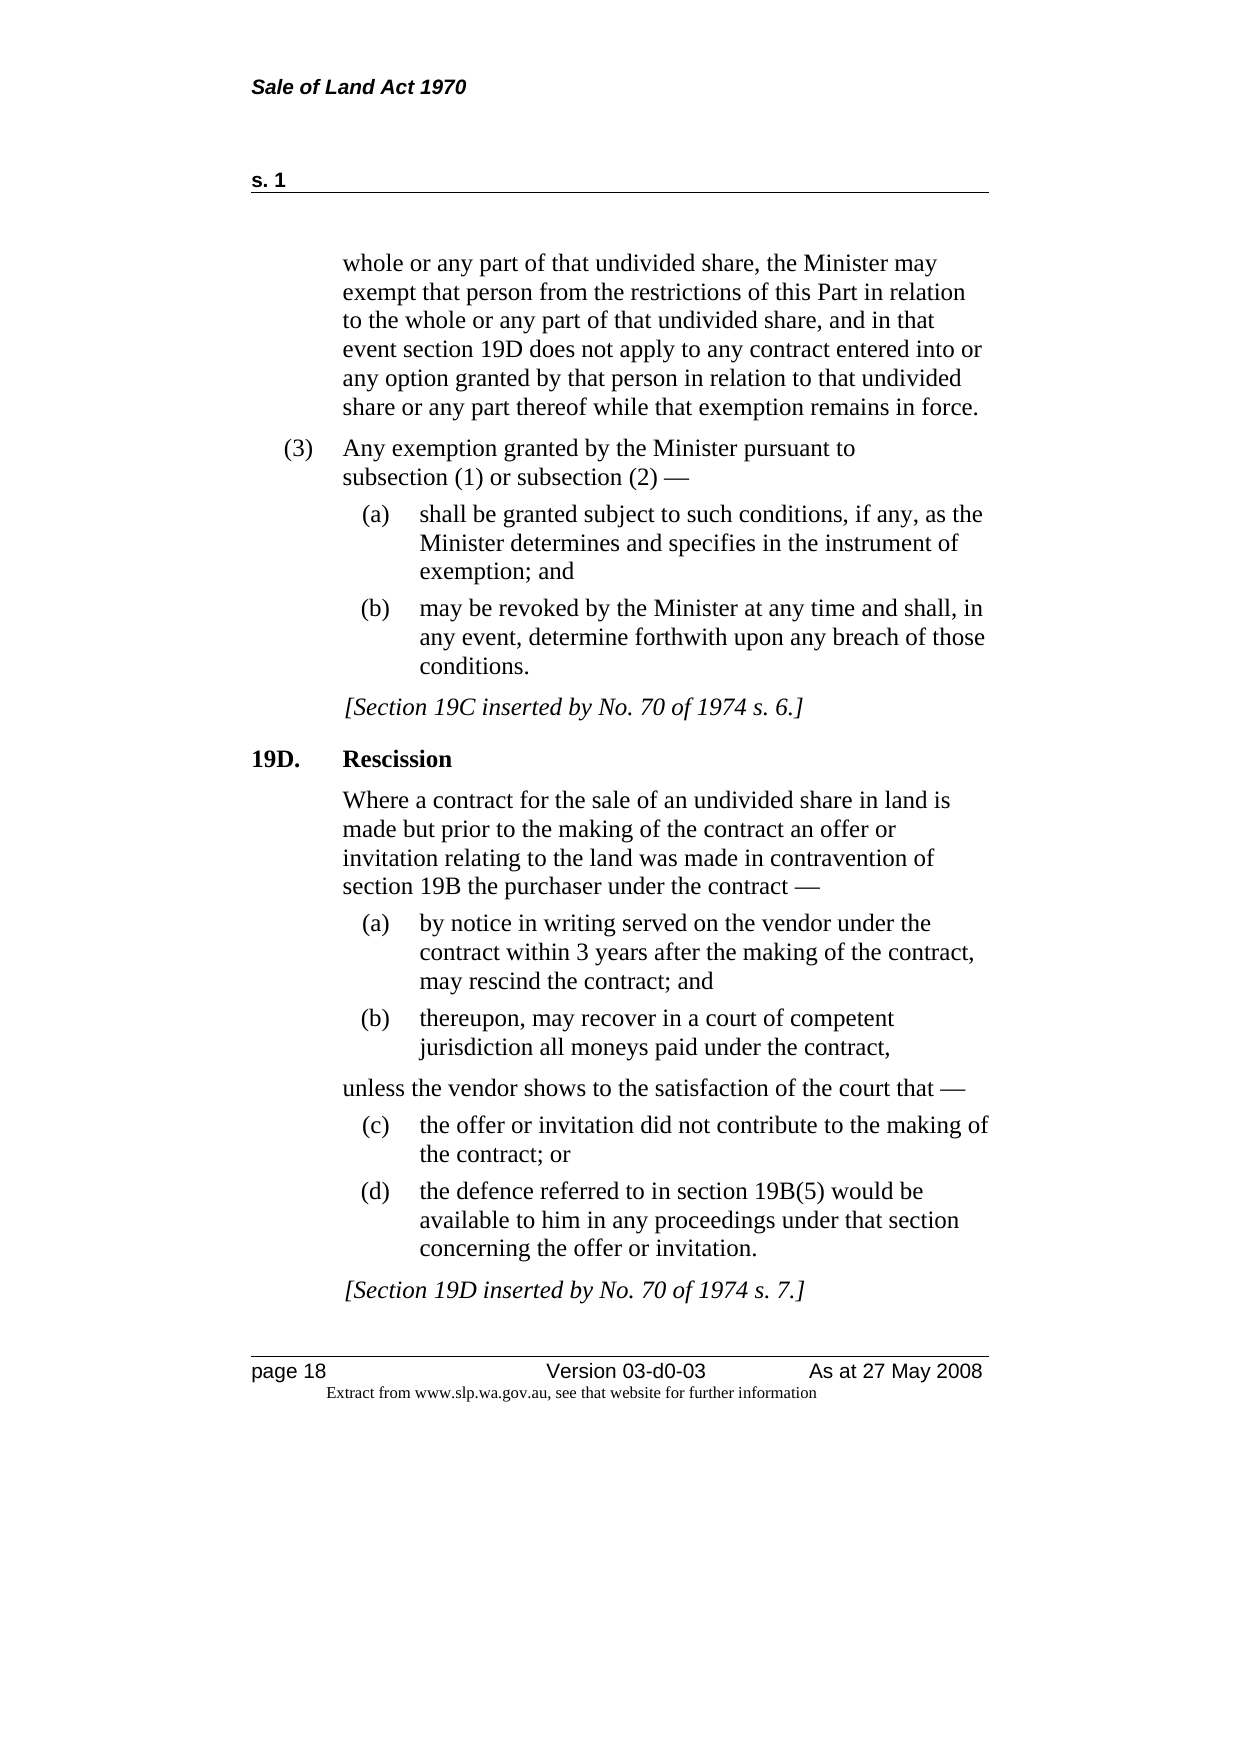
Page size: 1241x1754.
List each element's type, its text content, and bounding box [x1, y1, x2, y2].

text (b) thereupon, may recover in a court of competent jurisdiction all moneys paid under the contract, [251, 1003, 989, 1061]
text Where a contract for the sale of an undivided share in land is made but prior to the making of the contract an offer or invitation relating to the land was made in contravention of section 19B the purchaser under the contract — [251, 785, 989, 900]
text (a) by notice in writing served on the vendor under the contract within 3 years after the making of the contract, may rescind the contract; and [251, 908, 989, 995]
text [Section 19D inserted by No. 70 of 1974 s. 7.] [251, 1275, 989, 1303]
text (3) Any exemption granted by the Minister pursuant to subsection (1) or subsection (2) — [251, 433, 989, 491]
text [251, 248, 989, 421]
text unless the vendor shows to the satisfaction of the court that — [251, 1073, 989, 1102]
text [Section 19C inserted by No. 70 of 1974 s. 6.] [251, 692, 989, 721]
text (d) the defence referred to in section 19B(5) would be available to him in any proceedings under that section concerning the offer or invitation. [251, 1176, 989, 1262]
text (a) shall be granted subject to such conditions, if any, as the Minister determines and specifies in the instrument of exemption; and [251, 499, 989, 585]
subtitle 19D. Rescission [251, 744, 989, 773]
text (c) the offer or invitation did not contribute to the making of the contract; or [251, 1110, 989, 1168]
text (b) may be revoked by the Minister at any time and shall, in any event, determine forthwith upon any breach of those conditions. [251, 593, 989, 680]
